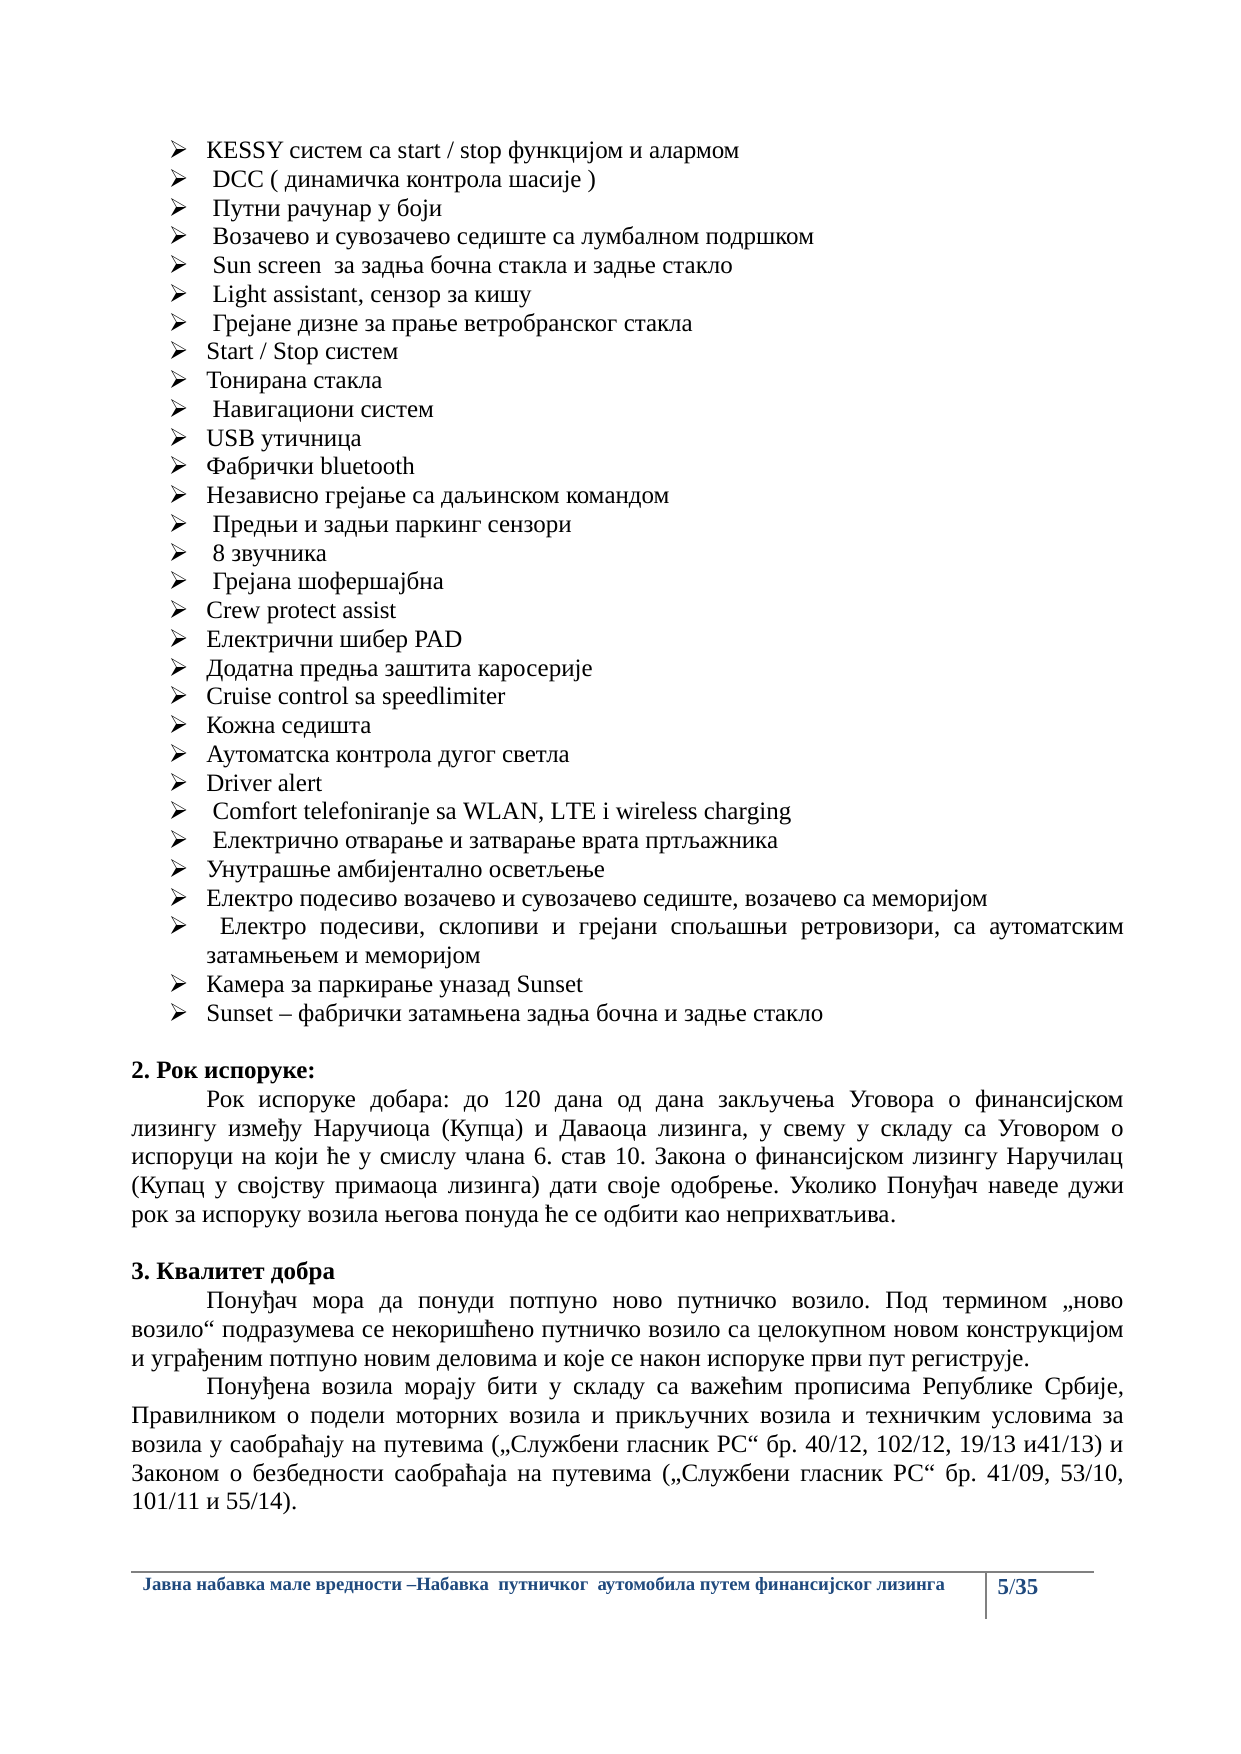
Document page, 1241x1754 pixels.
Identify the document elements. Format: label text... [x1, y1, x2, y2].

list Comfort telefoniranje sa WLAN, LTE i wireless charging [169, 796, 1125, 825]
list Sunset – фабрички затамњена задња бочна и задње стакло [169, 998, 1125, 1026]
list Start / Stop систем [169, 336, 1125, 365]
list Driver alert [169, 768, 1125, 796]
list Cruise control sa speedlimiter [169, 681, 1125, 710]
list Камера за паркирање уназад Sunset [169, 969, 1125, 998]
list Грејана шофершајбна [169, 566, 1125, 595]
list Грејане дизне за прање ветробранског стакла [169, 308, 1125, 336]
text Рок испоруке добара: до 120 дана од дана закључења Уговора о финансијском лизингу између Наручиоца (Купца) и Даваоца лизинга, у свему у складу са Уговором о испоруци на који ће у смислу члана 6. став 10. Закона о финансијском лизингу Наручилац (Купац у својству примаоца лизинга) дати своје одобрење. Уколико Понуђач наведе дужи рок за испоруку возила његова понуда ће се одбити као неприхватљива. [131, 1084, 1125, 1228]
text Понуђена возила морају бити у складу са важећим прописима Републике Србије, Правилником о подели моторних возила и прикључних возила и техничким условима за возила у саобраћају на путевима („Службени гласник РС“ бр. 40/12, 102/12, 19/13 и41/13) и Законом о безбедности саобраћаја на путевима („Службени гласник РС“ бр. 41/09, 53/10, 101/11 и 55/14). [131, 1371, 1125, 1515]
list КЕSSY систем са start / stop функцијом и алармом [169, 135, 1125, 164]
list Електрично отварање и затварање врата пртљажника [169, 825, 1125, 854]
list Возачево и сувозачево седиште са лумбалном подршком [169, 221, 1125, 250]
text 3. Квалитет добра [131, 1256, 1125, 1285]
list Тонирана стакла [169, 365, 1125, 394]
list Аутоматска контрола дугог светла [169, 739, 1125, 768]
list Crew protect assist [169, 595, 1125, 624]
list Путни рачунар у боји [169, 193, 1125, 221]
text Понуђач мора да понуди потпуно ново путничко возило. Под термином „ново возило“ подразумева се некоришћено путничко возило са целокупном новом конструкцијом и уграђеним потпуно новим деловима и које се након испоруке први пут региструје. [131, 1285, 1125, 1371]
list Предњи и задњи паркинг сензори [169, 509, 1125, 538]
list USB утичница [169, 423, 1125, 451]
list Кожна седишта [169, 710, 1125, 739]
list Навигациони систем [169, 394, 1125, 423]
list Додатна предња заштита каросерије [169, 653, 1125, 681]
list Light assistant, сензор за кишу [169, 279, 1125, 308]
list Унутрашње амбијентално осветљење [169, 854, 1125, 883]
list Електро подесиво возачево и сувозачево седиште, возачево са меморијом [169, 883, 1125, 911]
text 2. Рок испоруке: [131, 1055, 1125, 1084]
list Независно грејање са даљинском командом [169, 480, 1125, 509]
list Sun screen за задња бочна стакла и задње стакло [169, 250, 1125, 279]
list Електрични шибер PAD [169, 624, 1125, 653]
list Фабрички bluetooth [169, 451, 1125, 480]
list Електро подесиви, склопиви и грејани спољашњи ретровизори, са аутоматским затамњењем и меморијом [169, 911, 1125, 969]
list DCC ( динамичка контрола шасије ) [169, 164, 1125, 193]
list 8 звучника [169, 538, 1125, 566]
